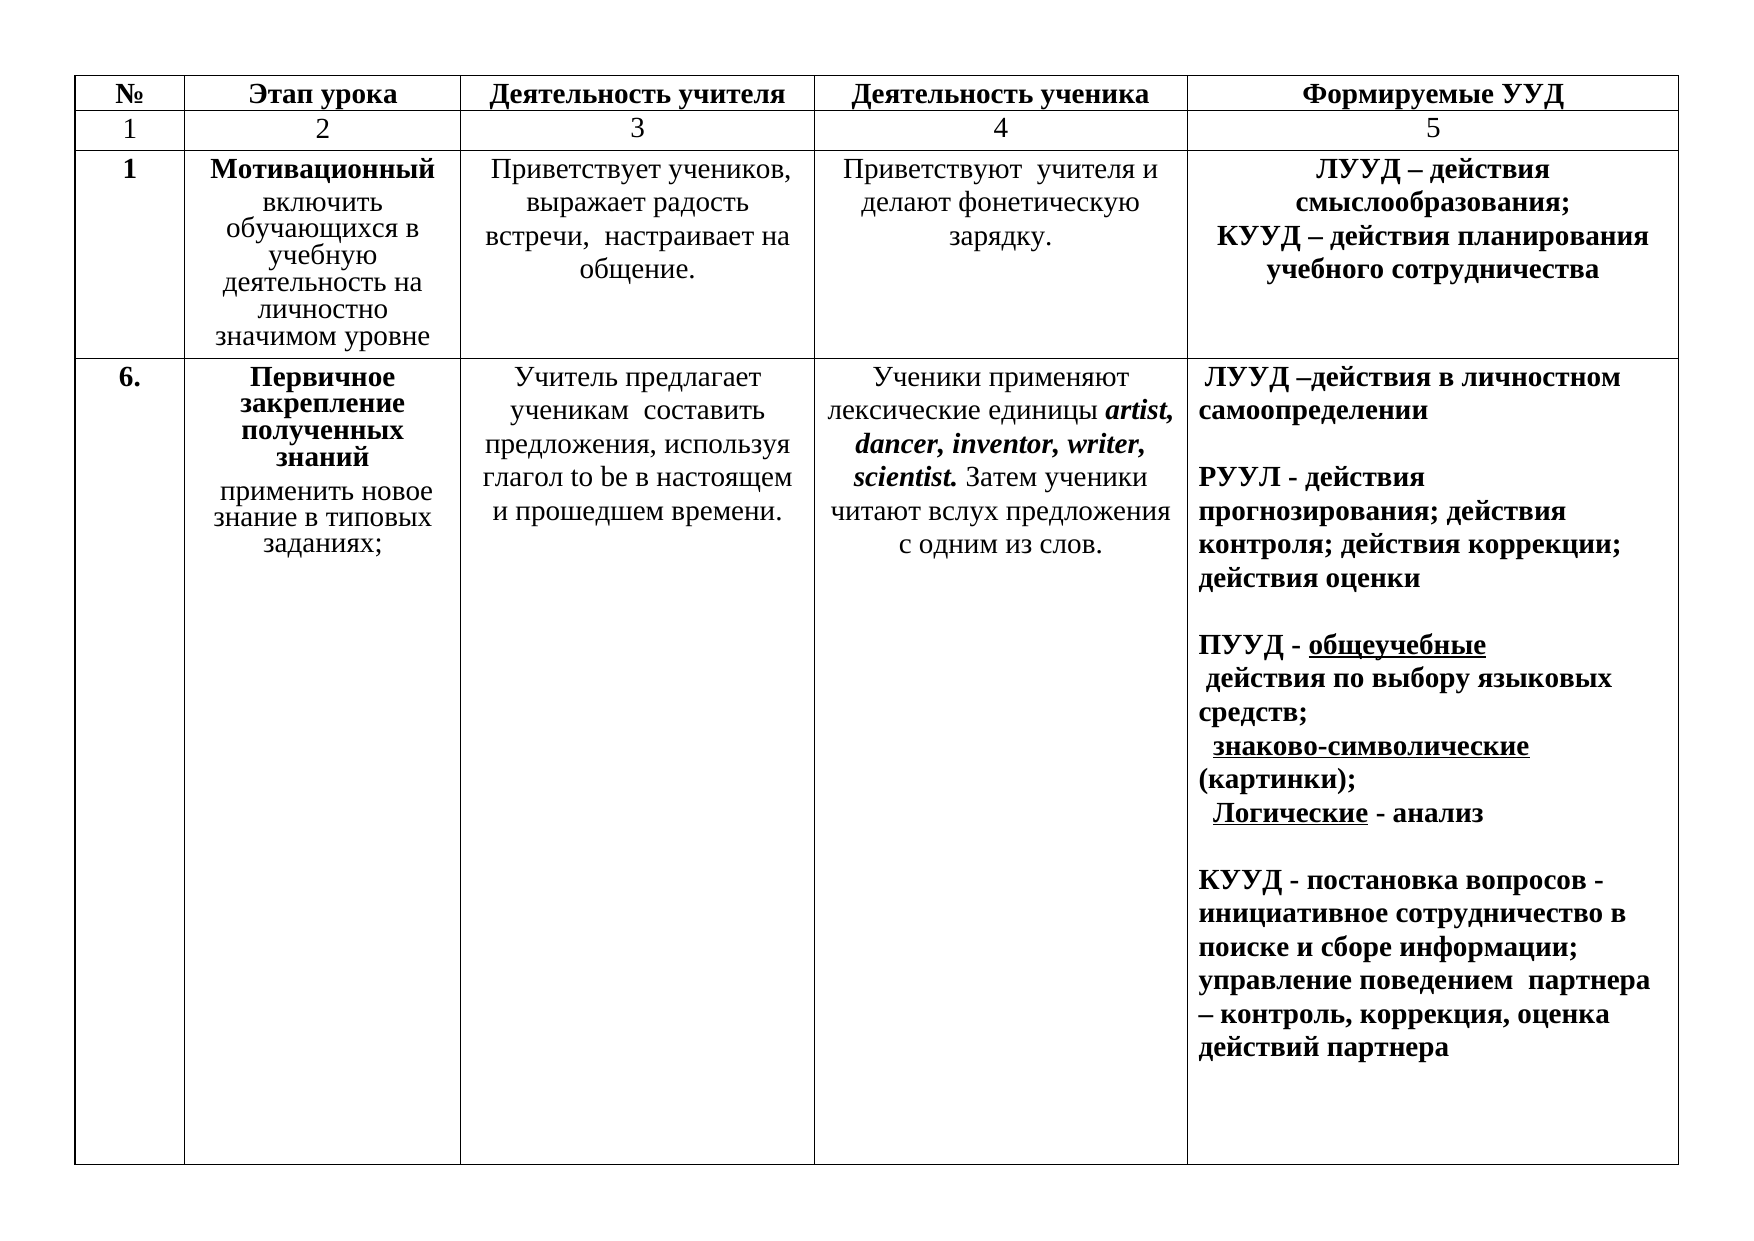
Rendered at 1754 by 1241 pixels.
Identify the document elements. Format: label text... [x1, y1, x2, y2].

table_cell ЛУУД – действия смыслообразования; КУУД – действия планирования учебного сотрудничества [1188, 151, 1678, 358]
table_cell 6. [76, 359, 184, 1164]
table_cell 4 [815, 111, 1187, 150]
table_cell Приветствует учеников, выражает радость встречи, настраивает на общение. [461, 151, 814, 358]
table_cell Первичное закрепление полученных знаний применить новое знание в типовых заданиях; [185, 359, 460, 1164]
table_cell Приветствуют учителя и делают фонетическую зарядку. [815, 151, 1187, 358]
table_header Формируемые УУД [1188, 76, 1678, 109]
table_cell 3 [461, 111, 814, 150]
table_cell Ученики применяют лексические единицы artist, dancer, inventor, writer, scientist. Затем ученики читают вслух предложения с одним из слов. [815, 359, 1187, 1164]
table_header Этап урока [185, 76, 460, 109]
table_cell 2 [185, 111, 460, 150]
table_header № [76, 76, 184, 109]
table_cell Учитель предлагает ученикам составить предложения, используя глагол to be в настоящем и прошедшем времени. [461, 359, 814, 1164]
table_header Деятельность учителя [461, 76, 814, 109]
table_cell 5 [1188, 111, 1678, 150]
table_cell ЛУУД –действия в личностном самоопределении РУУЛ - действия прогнозирования; действия контроля; действия коррекции; действия оценки ПУУД - общеучебные действия по выбору языковых средств; знаково-символические (картинки); Логические - анализ КУУД - постановка вопросов - инициативное сотрудничество в поиске и сборе информации; управление поведением партнера – контроль, коррекция, оценка действий партнера [1188, 359, 1678, 1164]
table_cell Мотивационный включить обучающихся в учебную деятельность на личностно значимом уровне [185, 151, 460, 358]
table_cell 1 [76, 111, 184, 150]
table_header Деятельность ученика [815, 76, 1187, 109]
table_cell 1 [76, 151, 184, 358]
